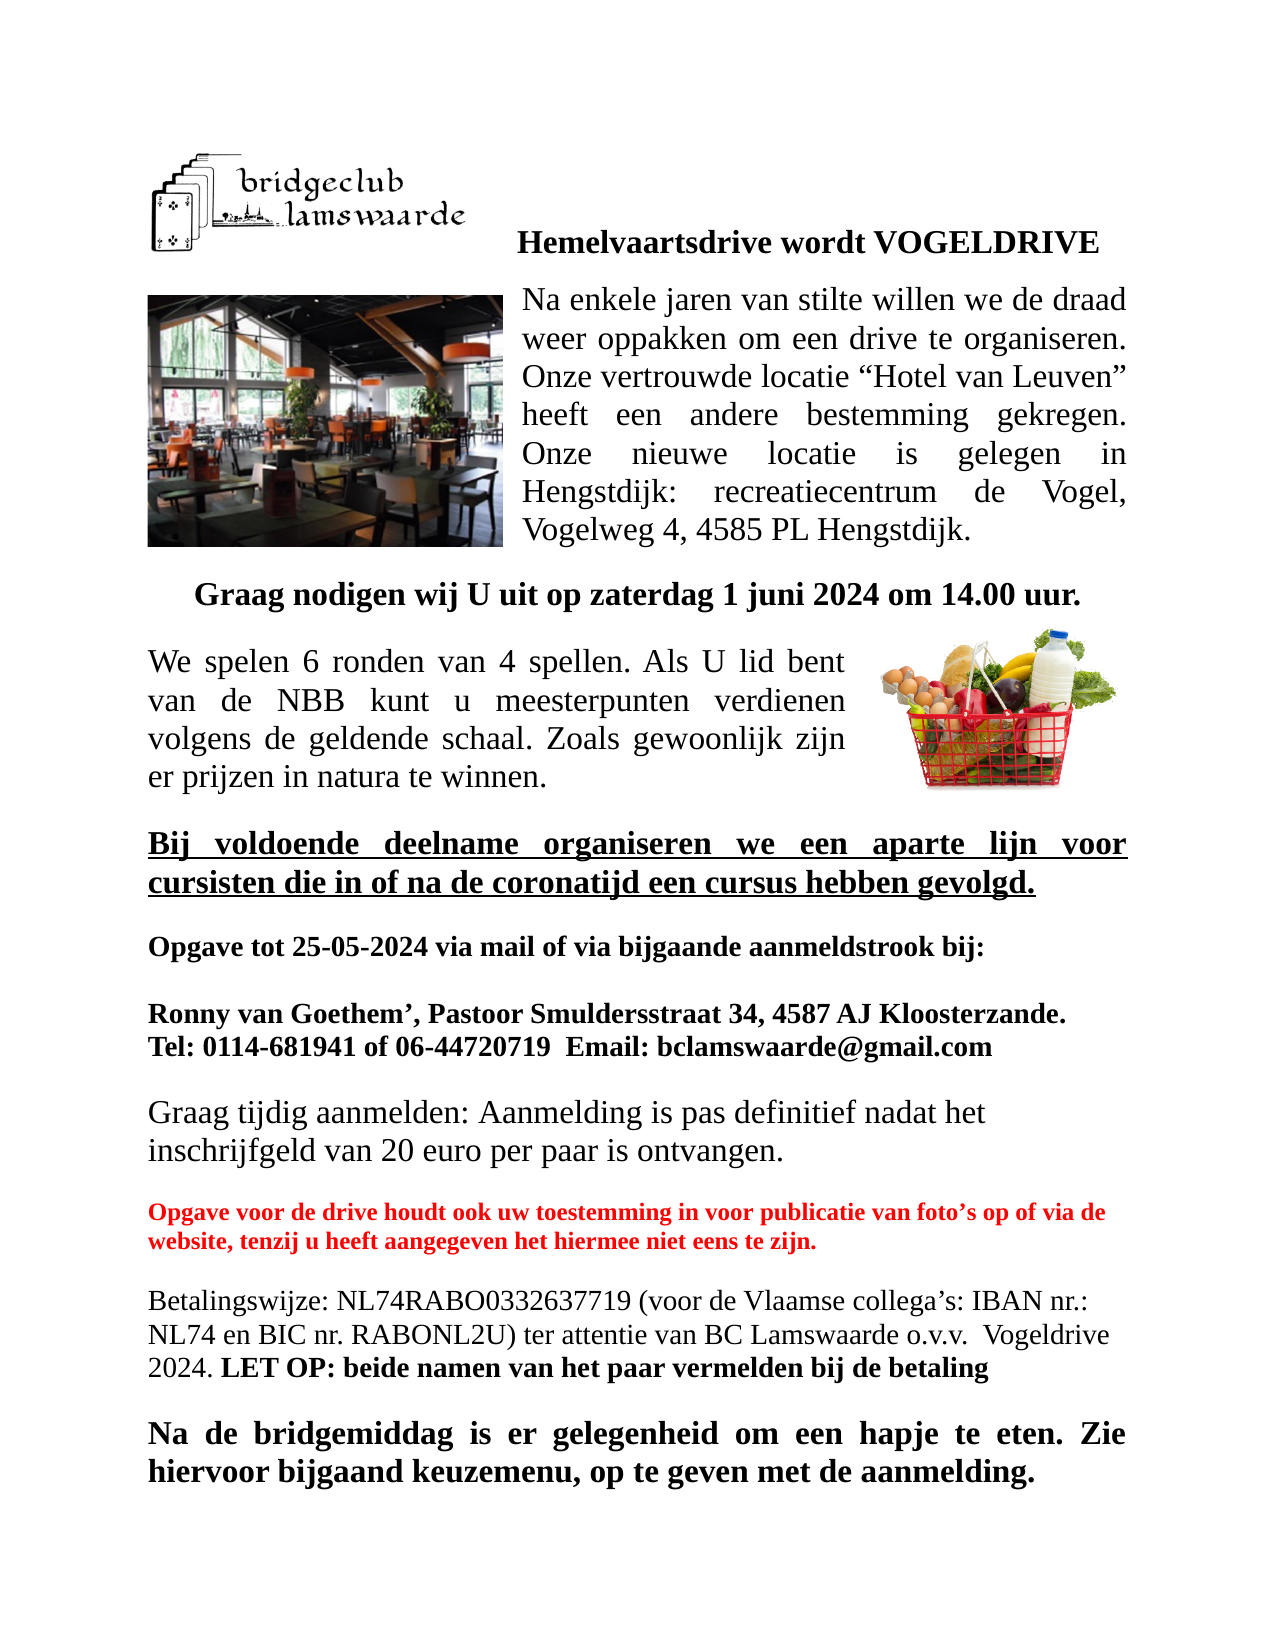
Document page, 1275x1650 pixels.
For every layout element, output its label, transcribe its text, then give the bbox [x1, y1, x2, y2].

text Bij voldoende deelname organiseren we een aparte lijn voor cursisten die in of na de coronatijd een cursus hebben gevolgd. [148, 859, 1127, 900]
text Bij voldoende deelname organiseren we een aparte lijn voor cursisten die in of na de coronatijd een cursus hebben gevolgd. [148, 823, 1127, 857]
text Na de bridgemiddag is er gelegenheid om een hapje te eten. Zie hiervoor bijgaand keuzemenu, op te geven met de aanmelding. [148, 1413, 1127, 1489]
text Graag tijdig aanmelden: Aanmelding is pas definitief nadat het inschrijfgeld van 20 euro per paar is ontvangen. [148, 1092, 1127, 1168]
text Opgave tot 25-05-2024 via mail of via bijgaande aanmeldstrook bij: [148, 929, 1127, 996]
text Tel: 0114-681941 of 06-44720719 Email: bclamswaarde@gmail.com [148, 1029, 1127, 1063]
picture [864, 617, 1128, 793]
text Opgave voor de drive houdt ook uw toestemming in voor publicatie van foto’s op of via de website, tenzij u heeft aangegeven het hiermee niet eens te zijn. [148, 1197, 1127, 1255]
text Ronny van Goethem’, Pastoor Smuldersstraat 34, 4587 AJ Kloosterzande. [148, 996, 1127, 1029]
text Graag nodigen wij U uit op zaterdag 1 juni 2024 om 14.00 uur. [148, 574, 1127, 613]
text Betalingswijze: NL74RABO0332637719 (voor de Vlaamse collega’s: IBAN nr.: NL74 en BIC nr. RABONL2U) ter attentie van BC Lamswaarde o.v.v. Vogeldrive 2024. LET OP: beide namen van het paar vermelden bij de betaling [148, 1283, 1127, 1384]
picture [147, 147, 491, 254]
picture [147, 295, 503, 547]
